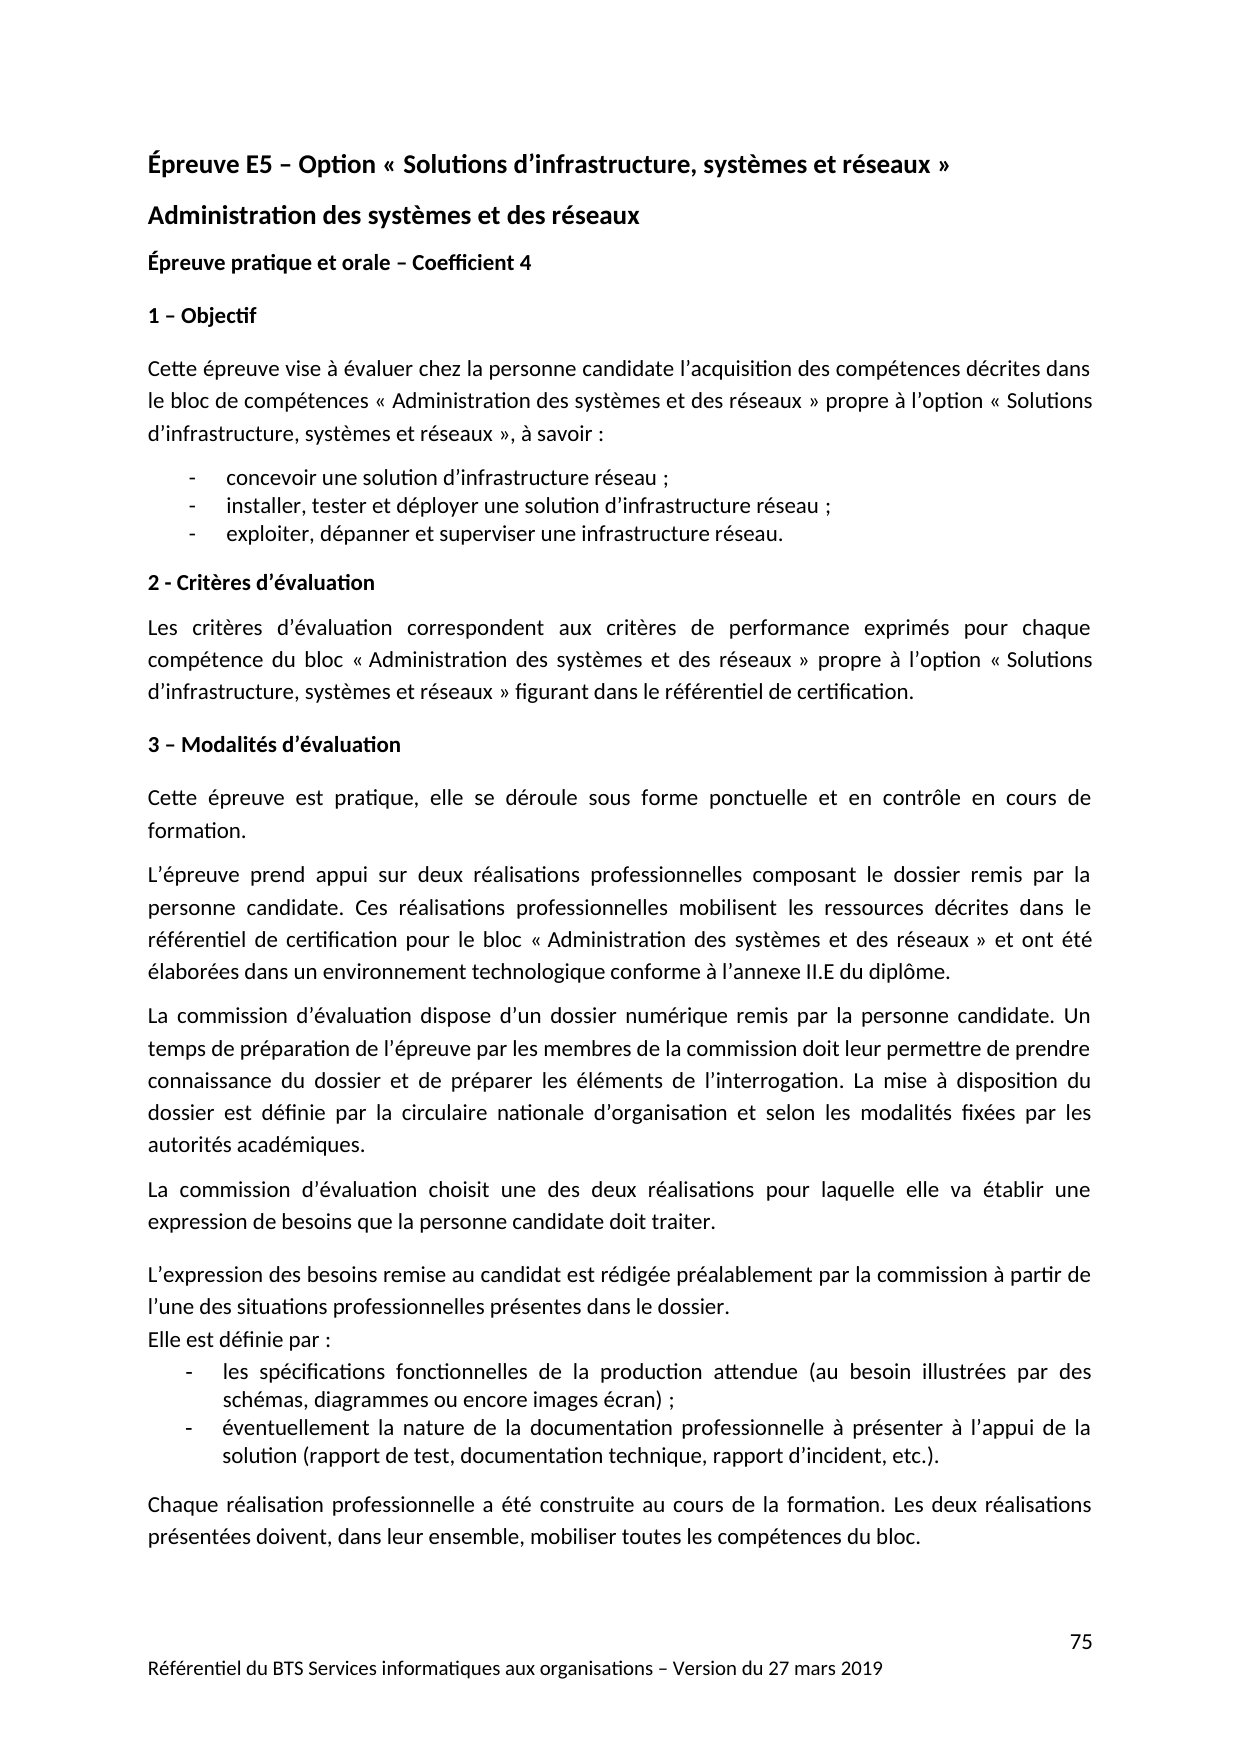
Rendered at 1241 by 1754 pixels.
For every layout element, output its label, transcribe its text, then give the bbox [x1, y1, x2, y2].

text Épreuve pratique et orale – Coefficient 4 [148, 248, 1093, 276]
text Épreuve E5 – Option « Solutions d’infrastructure, systèmes et réseaux » [148, 148, 1093, 181]
text 3 – Modalités d’évaluation [148, 731, 1093, 758]
text Les critères d’évaluation correspondent aux critères de performance exprimés pour chaque compétence du bloc « Administration des systèmes et des réseaux » propre à l’option « Solutions d’infrastructure, systèmes et réseaux » figurant dans le référentiel de certification. [148, 613, 1093, 706]
text L’expression des besoins remise au candidat est rédigée préalablement par la commission à partir de l’une des situations professionnelles présentes dans le dossier. [148, 1260, 1093, 1321]
text La commission d’évaluation dispose d’un dossier numérique remis par la personne candidate. Un temps de préparation de l’épreuve par les membres de la commission doit leur permettre de prendre connaissance du dossier et de préparer les éléments de l’interrogation. La mise à disposition du dossier est définie par la circulaire nationale d’organisation et selon les modalités fixées par les autorités académiques. [148, 1002, 1093, 1158]
text 1 – Objectif [148, 301, 1093, 329]
text 2 - Critères d’évaluation [148, 568, 1093, 596]
text Chaque réalisation professionnelle a été construite au cours de la formation. Les deux réalisations présentées doivent, dans leur ensemble, mobiliser toutes les compétences du bloc. [148, 1490, 1093, 1550]
list éventuellement la nature de la documentation professionnelle à présenter à l’appui de la solution (rapport de test, documentation technique, rapport d’incident, etc.). [185, 1413, 1093, 1469]
text Cette épreuve vise à évaluer chez la personne candidate l’acquisition des compétences décrites dans le bloc de compétences « Administration des systèmes et des réseaux » propre à l’option « Solutions d’infrastructure, systèmes et réseaux », à savoir : [148, 354, 1093, 447]
list les spécifications fonctionnelles de la production attendue (au besoin illustrées par des schémas, diagrammes ou encore images écran) ; [185, 1357, 1093, 1413]
text Cette épreuve est pratique, elle se déroule sous forme ponctuelle et en contrôle en cours de formation. [148, 783, 1093, 844]
list installer, tester et déployer une solution d’infrastructure réseau ; [189, 492, 1093, 519]
text Elle est définie par : [148, 1325, 1093, 1353]
list concevoir une solution d’infrastructure réseau ; [189, 463, 1093, 492]
text La commission d’évaluation choisit une des deux réalisations pour laquelle elle va établir une expression de besoins que la personne candidate doit traiter. [148, 1175, 1093, 1235]
text Administration des systèmes et des réseaux [148, 198, 1093, 231]
text L’épreuve prend appui sur deux réalisations professionnelles composant le dossier remis par la personne candidate. Ces réalisations professionnelles mobilisent les ressources décrites dans le référentiel de certification pour le bloc « Administration des systèmes et des réseaux » et ont été élaborées dans un environnement technologique conforme à l’annexe II.E du diplôme. [148, 860, 1093, 985]
list exploiter, dépanner et superviser une infrastructure réseau. [189, 519, 1093, 548]
